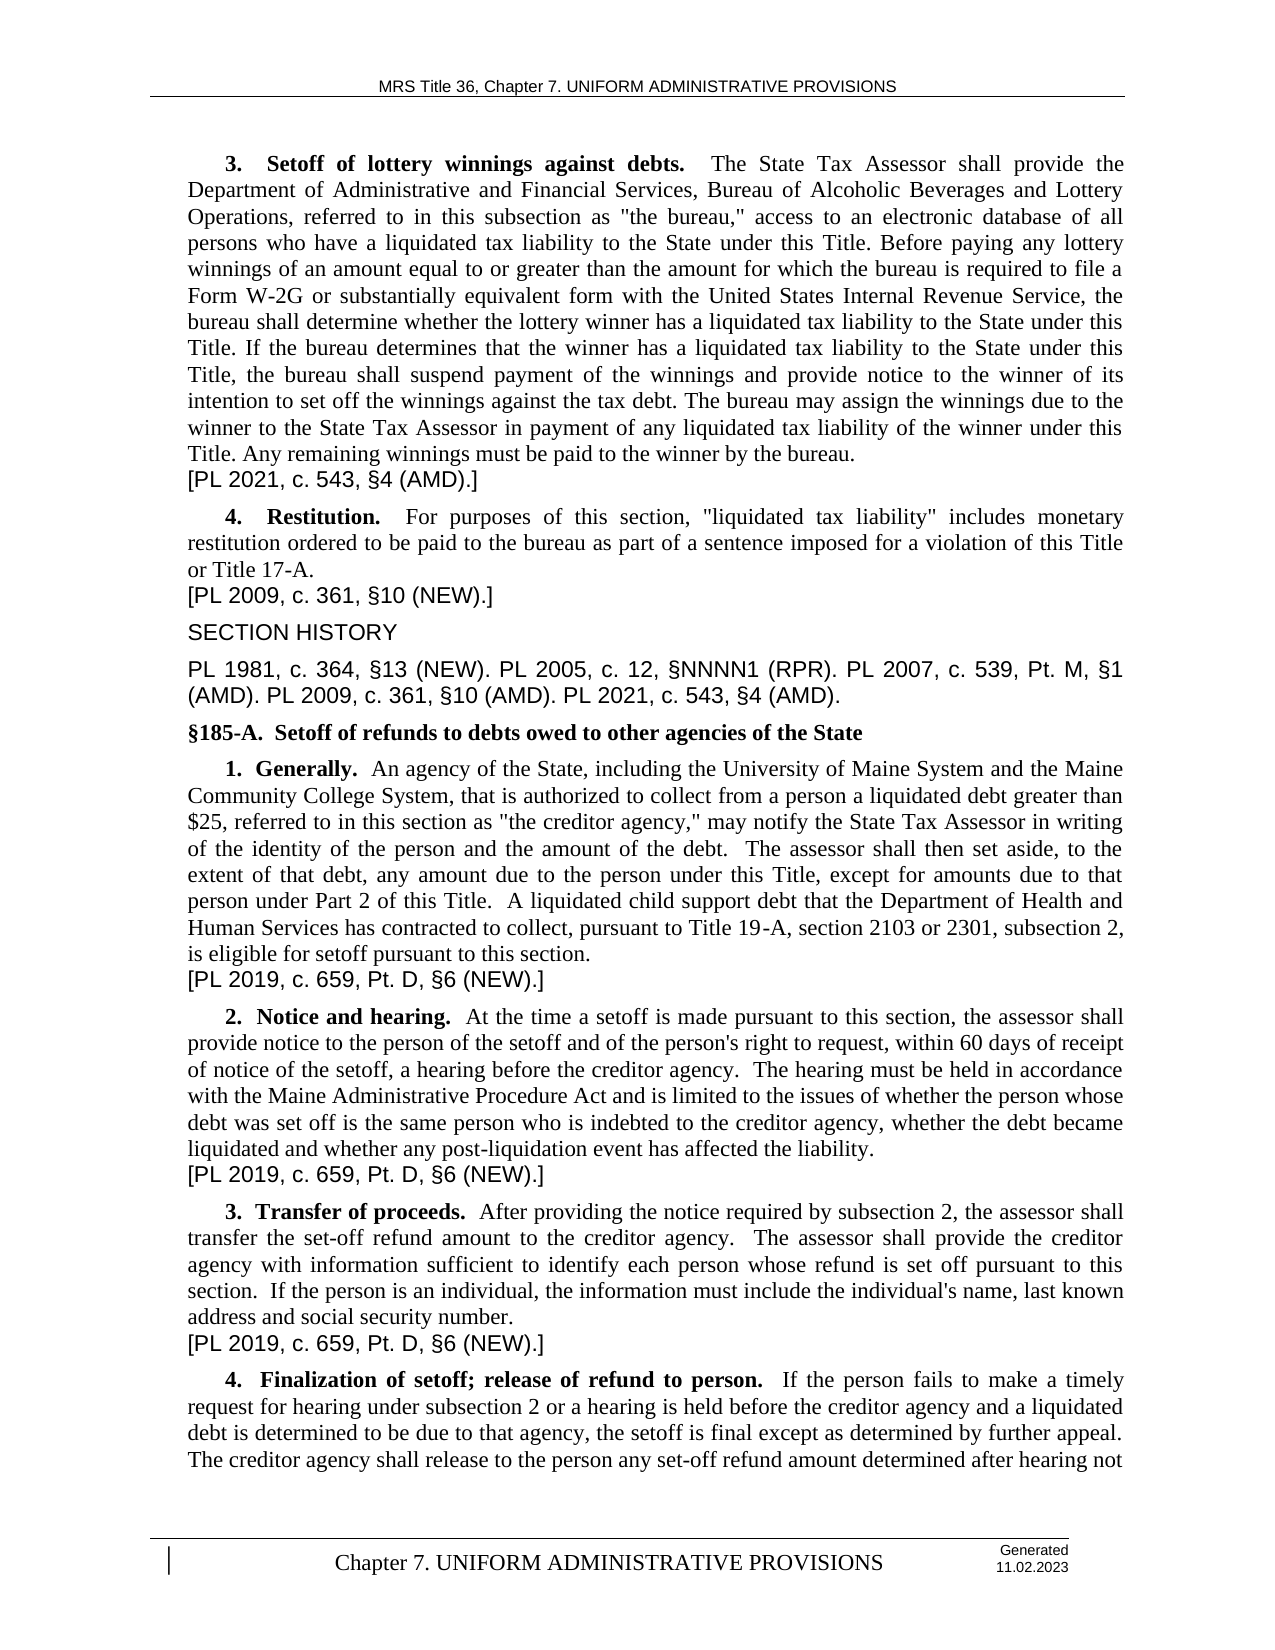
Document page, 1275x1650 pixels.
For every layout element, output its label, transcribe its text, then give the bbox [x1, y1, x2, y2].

text PL 1981, c. 364, §13 (NEW). PL 2005, c. 12, §NNNN1 (RPR). PL 2007, c. 539, Pt. M, §1 (AMD). PL 2009, c. 361, §10 (AMD). PL 2021, c. 543, §4 (AMD). [187, 656, 1125, 708]
text [PL 2009, c. 361, §10 (NEW).] [187, 582, 1125, 608]
text 1. Generally. An agency of the State, including the University of Maine System and the Maine Community College System, that is authorized to collect from a person a liquidated debt greater than $25, referred to in this section as "the creditor agency," may notify the State Tax Assessor in writing of the identity of the person and the amount of the debt. The assessor shall then set aside, to the extent of that debt, any amount due to the person under this Title, except for amounts due to that person under Part 2 of this Title. A liquidated child support debt that the Department of Health and Human Services has contracted to collect, pursuant to Title 19‑A, section 2103 or 2301, subsection 2, is eligible for setoff pursuant to this section. [187, 756, 1125, 966]
text 3. Setoff of lottery winnings against debts. The State Tax Assessor shall provide the Department of Administrative and Financial Services, Bureau of Alcoholic Beverages and Lottery Operations, referred to in this subsection as "the bureau," access to an electronic database of all persons who have a liquidated tax liability to the State under this Title. Before paying any lottery winnings of an amount equal to or greater than the amount for which the bureau is required to file a Form W-2G or substantially equivalent form with the United States Internal Revenue Service, the bureau shall determine whether the lottery winner has a liquidated tax liability to the State under this Title. If the bureau determines that the winner has a liquidated tax liability to the State under this Title, the bureau shall suspend payment of the winnings and provide notice to the winner of its intention to set off the winnings against the tax debt. The bureau may assign the winnings due to the winner to the State Tax Assessor in payment of any liquidated tax liability of the winner under this Title. Any remaining winnings must be paid to the winner by the bureau. [187, 150, 1125, 466]
text §185-A. Setoff of refunds to debts owed to other agencies of the State [187, 719, 1125, 745]
text SECTION HISTORY [187, 619, 1125, 645]
text 2. Notice and hearing. At the time a setoff is made pursuant to this section, the assessor shall provide notice to the person of the setoff and of the person's right to request, within 60 days of receipt of notice of the setoff, a hearing before the creditor agency. The hearing must be held in accordance with the Maine Administrative Procedure Act and is limited to the issues of whether the person whose debt was set off is the same person who is indebted to the creditor agency, whether the debt became liquidated and whether any post‑liquidation event has affected the liability. [187, 1003, 1125, 1161]
text [PL 2019, c. 659, Pt. D, §6 (NEW).] [187, 966, 1125, 993]
text 4. Restitution. For purposes of this section, "liquidated tax liability" includes monetary restitution ordered to be paid to the bureau as part of a sentence imposed for a violation of this Title or Title 17‑A. [187, 503, 1125, 582]
text [PL 2019, c. 659, Pt. D, §6 (NEW).] [187, 1161, 1125, 1188]
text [187, 1367, 1125, 1472]
text [PL 2019, c. 659, Pt. D, §6 (NEW).] [187, 1330, 1125, 1356]
text 3. Transfer of proceeds. After providing the notice required by subsection 2, the assessor shall transfer the set-off refund amount to the creditor agency. The assessor shall provide the creditor agency with information sufficient to identify each person whose refund is set off pursuant to this section. If the person is an individual, the information must include the individual's name, last known address and social security number. [187, 1198, 1125, 1330]
text [PL 2021, c. 543, §4 (AMD).] [187, 466, 1125, 493]
